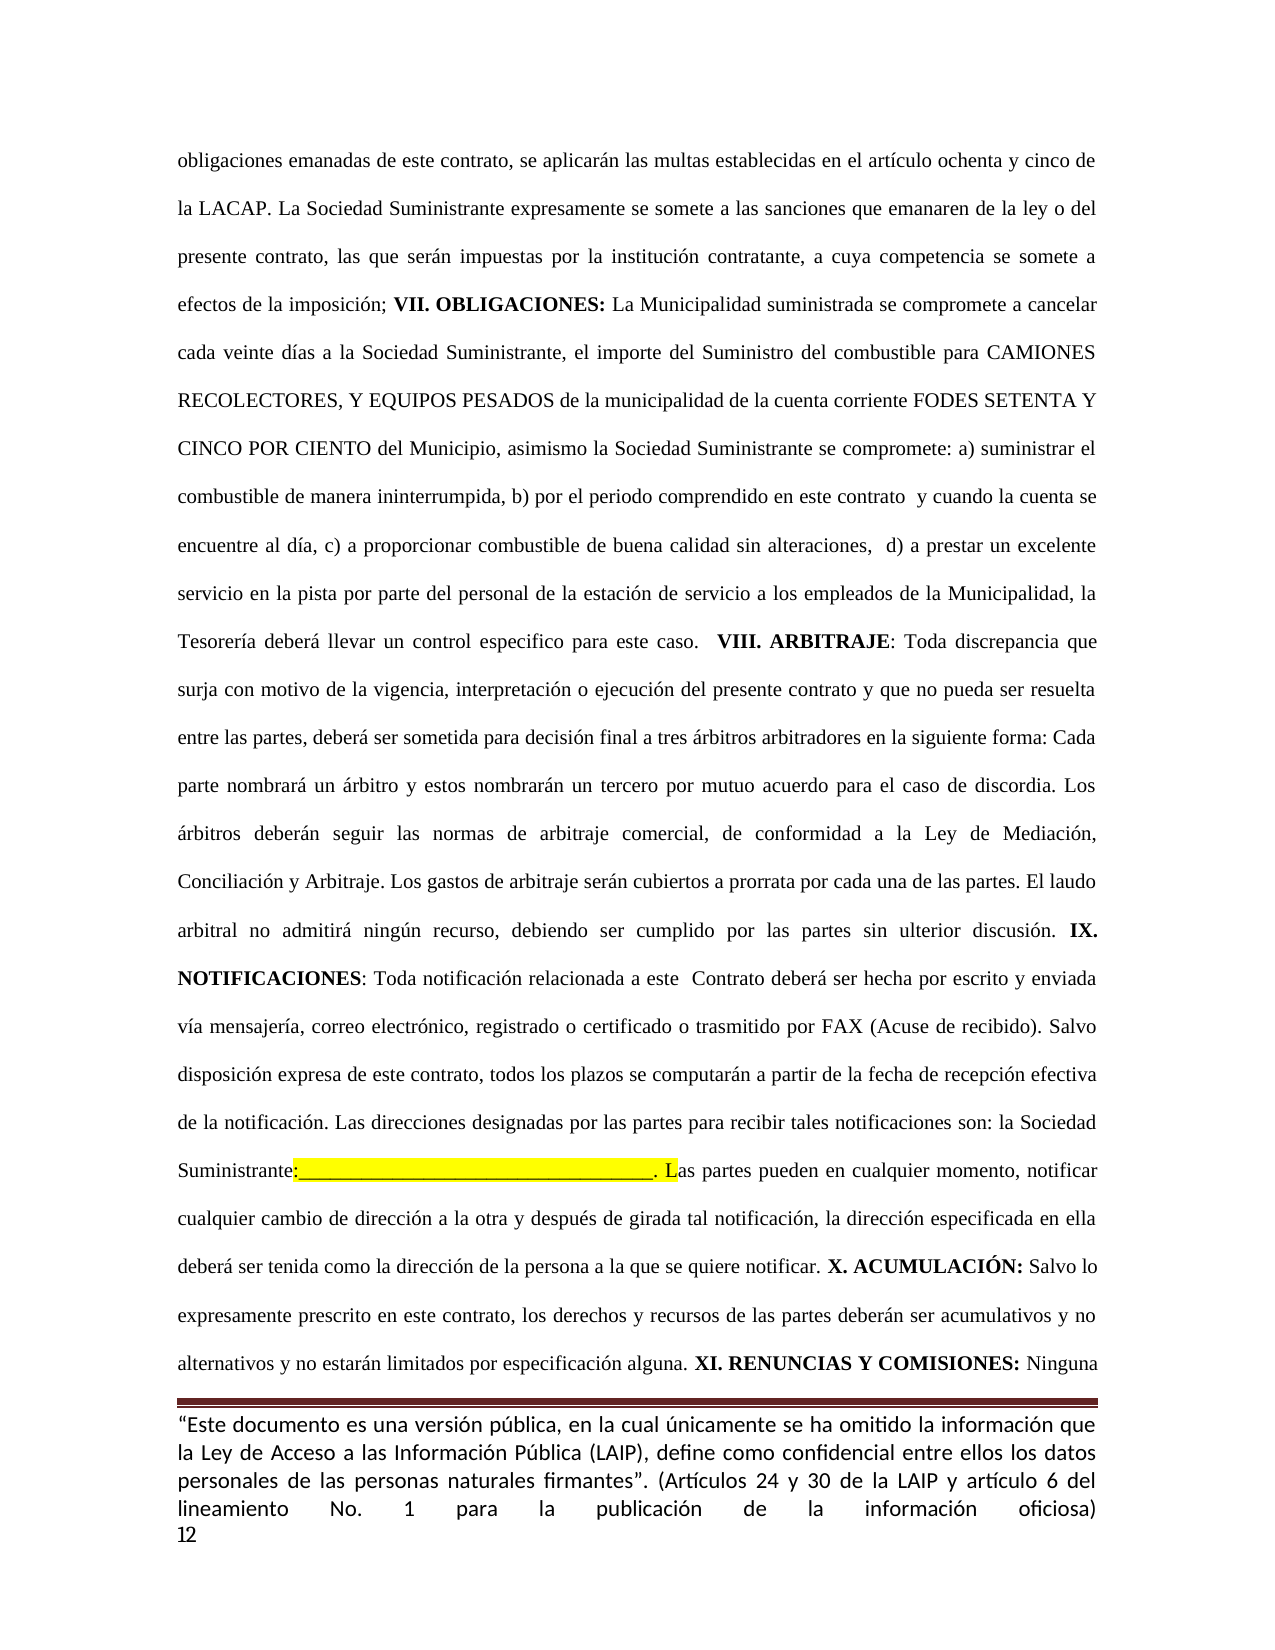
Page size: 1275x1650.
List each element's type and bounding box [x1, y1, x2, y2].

text [177, 148, 1098, 1375]
